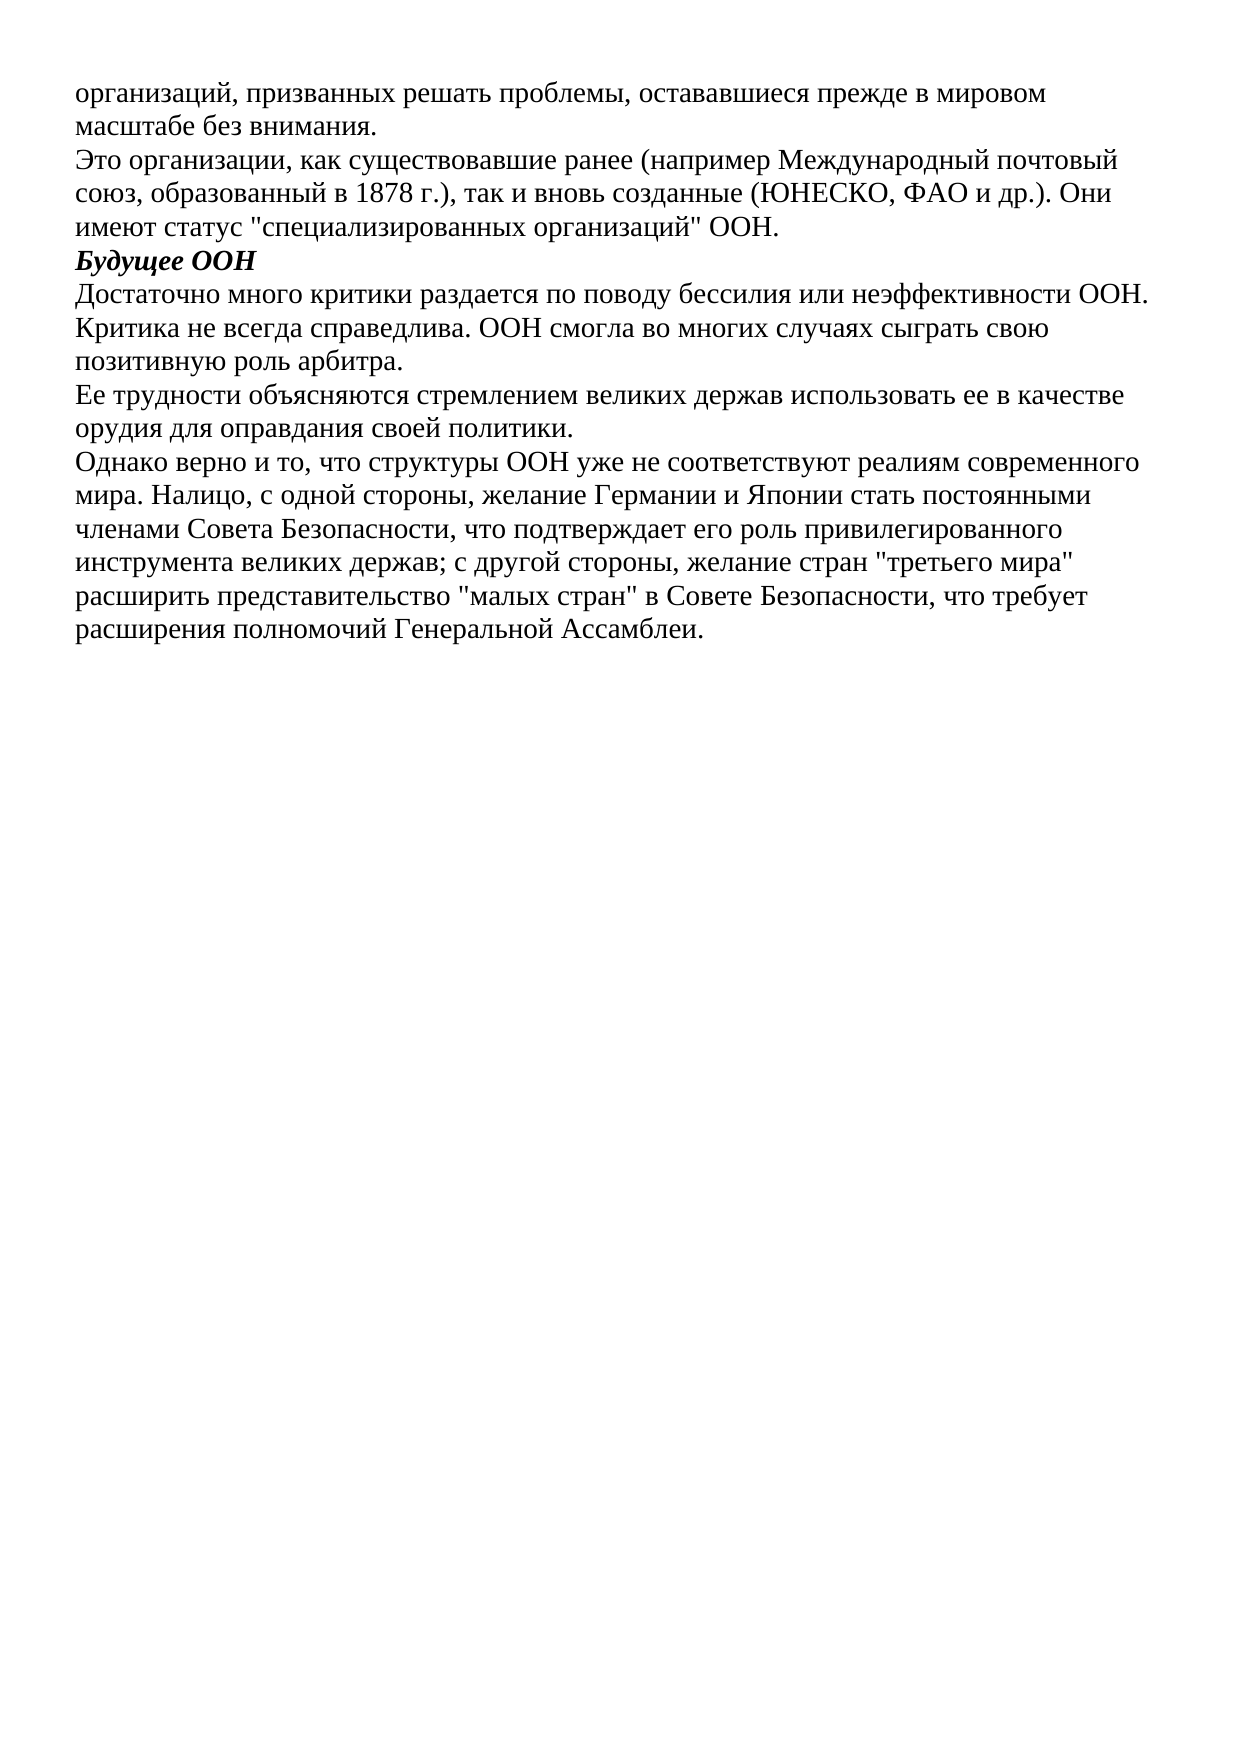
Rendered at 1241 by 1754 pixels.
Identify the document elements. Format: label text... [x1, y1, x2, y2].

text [75, 75, 1165, 142]
text Ее трудности объясняются стремлением великих держав использовать ее в качестве орудия для оправдания своей политики. [75, 377, 1165, 444]
text Однако верно и то, что структуры ООН уже не соответствуют реалиям современного мира. Налицо, с одной стороны, желание Германии и Японии стать постоянными членами Совета Безопасности, что подтверждает его роль привилегированного инструмента великих держав; с другой стороны, желание стран "третьего мира" расширить представительство "малых стран" в Совете Безопасности, что требует расширения полномочий Генеральной Ассамблеи. [75, 444, 1165, 645]
text Это организации, как существовавшие ранее (например Международный почтовый союз, образованный в 1878 г.), так и вновь созданные (ЮНЕСКО, ФАО и др.). Они имеют статус "специализированных организаций" ООН. [75, 142, 1165, 243]
text Достаточно много критики раздается по поводу бессилия или неэффективности ООН. Критика не всегда справедлива. ООН смогла во многих случаях сыграть свою позитивную роль арбитра. [75, 276, 1165, 377]
text Будущее ООН [75, 243, 1165, 276]
